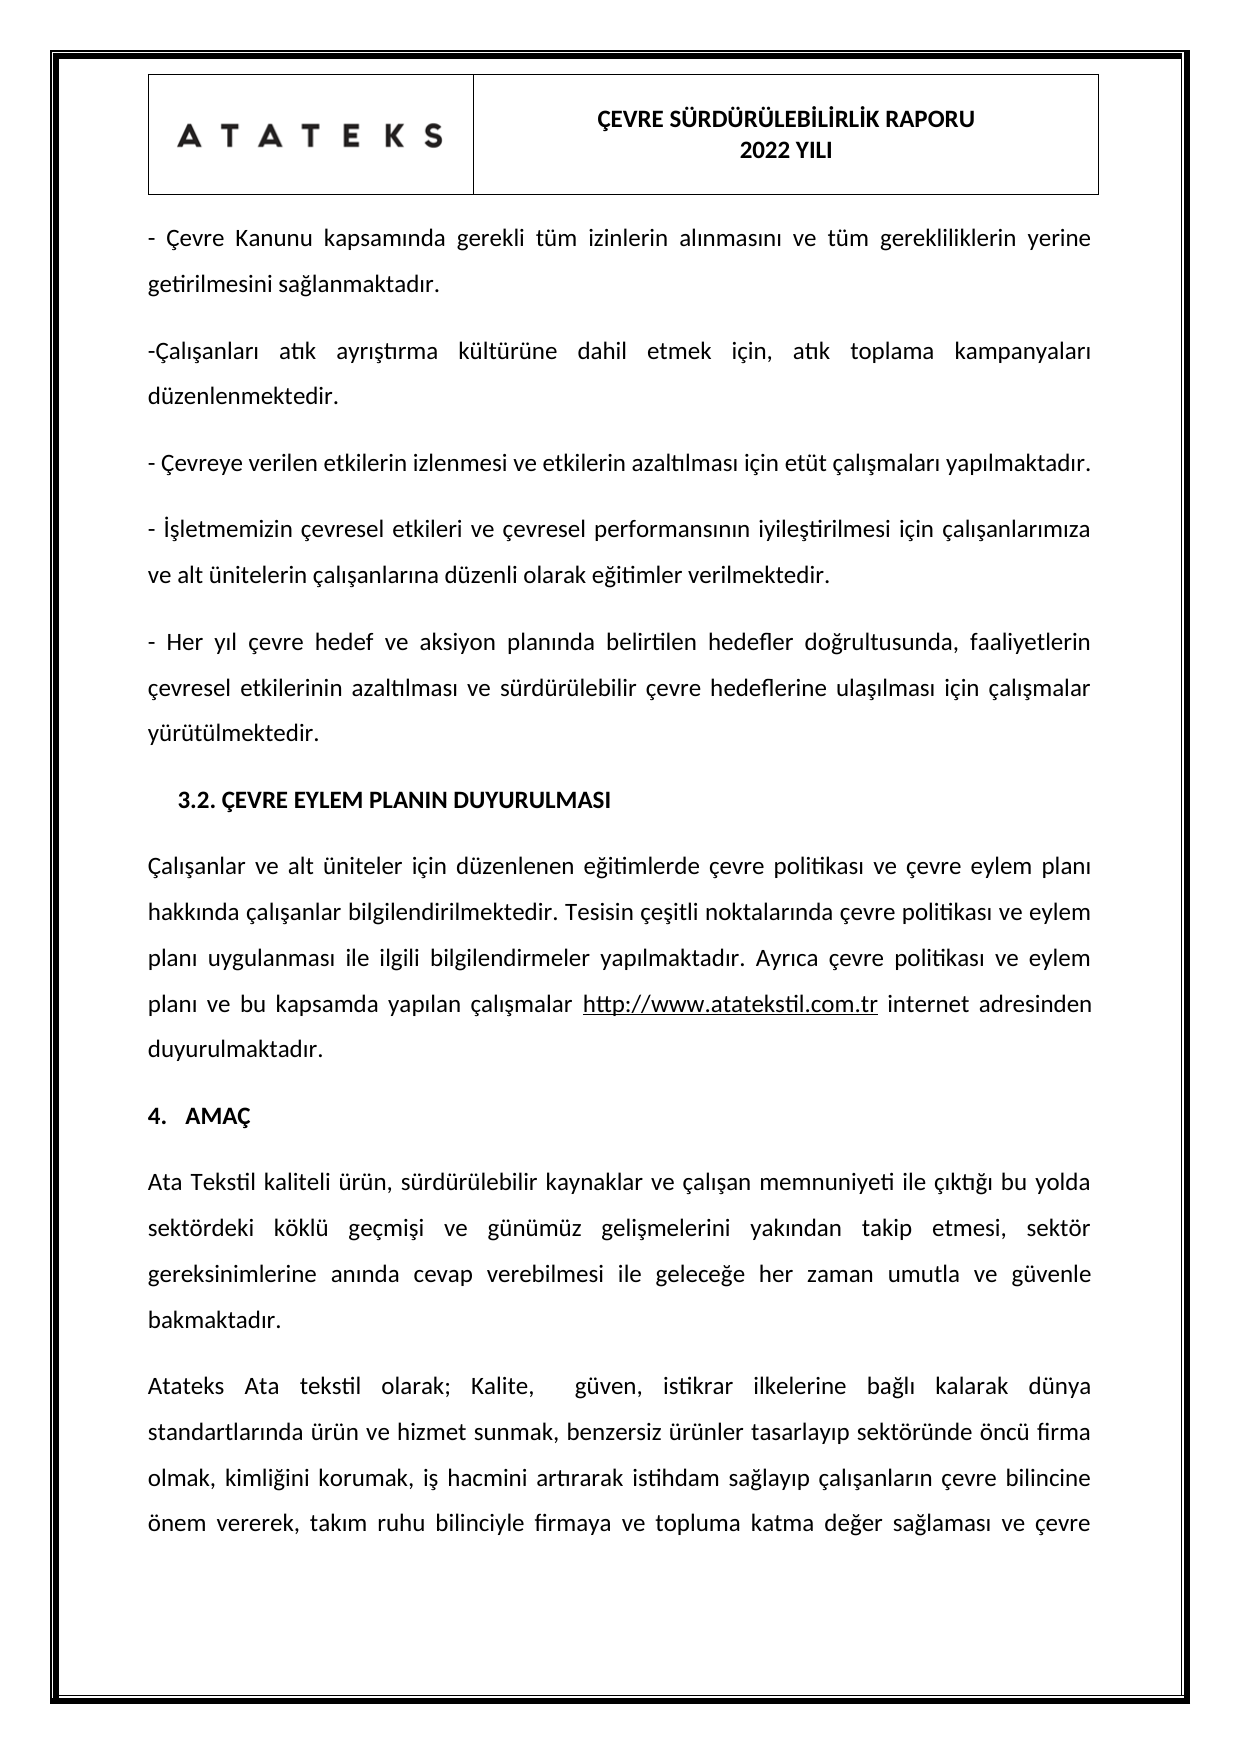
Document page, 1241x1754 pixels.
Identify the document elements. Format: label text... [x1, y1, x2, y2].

text Çalışanlar ve alt üniteler için düzenlenen eğitimlerde çevre politikası ve çevre eylem planı hakkında çalışanlar bilgilendirilmektedir. Tesisin çeşitli noktalarında çevre politikası ve eylem planı uygulanması ile ilgili bilgilendirmeler yapılmaktadır. Ayrıca çevre politikası ve eylem planı ve bu kapsamda yapılan çalışmalar http://www.atatekstil.com.tr internet adresinden duyurulmaktadır. [148, 851, 1092, 1064]
text - Çevreye verilen etkilerin izlenmesi ve etkilerin azaltılması için etüt çalışmaları yapılmaktadır. [148, 447, 1092, 478]
list AMAÇ [148, 1100, 1092, 1131]
text - Çevre Kanunu kapsamında gerekli tüm izinlerin alınmasını ve tüm gerekliliklerin yerine getirilmesini sağlanmaktadır. [148, 222, 1092, 299]
text -Çalışanları atık ayrıştırma kültürüne dahil etmek için, atık toplama kampanyaları düzenlenmektedir. [148, 335, 1092, 411]
text Ata Tekstil kaliteli ürün, sürdürülebilir kaynaklar ve çalışan memnuniyeti ile çıktığı bu yolda sektördeki köklü geçmişi ve günümüz gelişmelerini yakından takip etmesi, sektör gereksinimlerine anında cevap verebilmesi ile geleceğe her zaman umutla ve güvenle bakmaktadır. [148, 1167, 1092, 1334]
picture [159, 109, 463, 160]
text 3.2. ÇEVRE EYLEM PLANIN DUYURULMASI [177, 784, 1092, 814]
text - Her yıl çevre hedef ve aksiyon planında belirtilen hedefler doğrultusunda, faaliyetlerin çevresel etkilerinin azaltılması ve sürdürülebilir çevre hedeflerine ulaşılması için çalışmalar yürütülmektedir. [148, 626, 1092, 748]
text - İşletmemizin çevresel etkileri ve çevresel performansının iyileştirilmesi için çalışanlarımıza ve alt ünitelerin çalışanlarına düzenli olarak eğitimler verilmektedir. [148, 514, 1092, 590]
